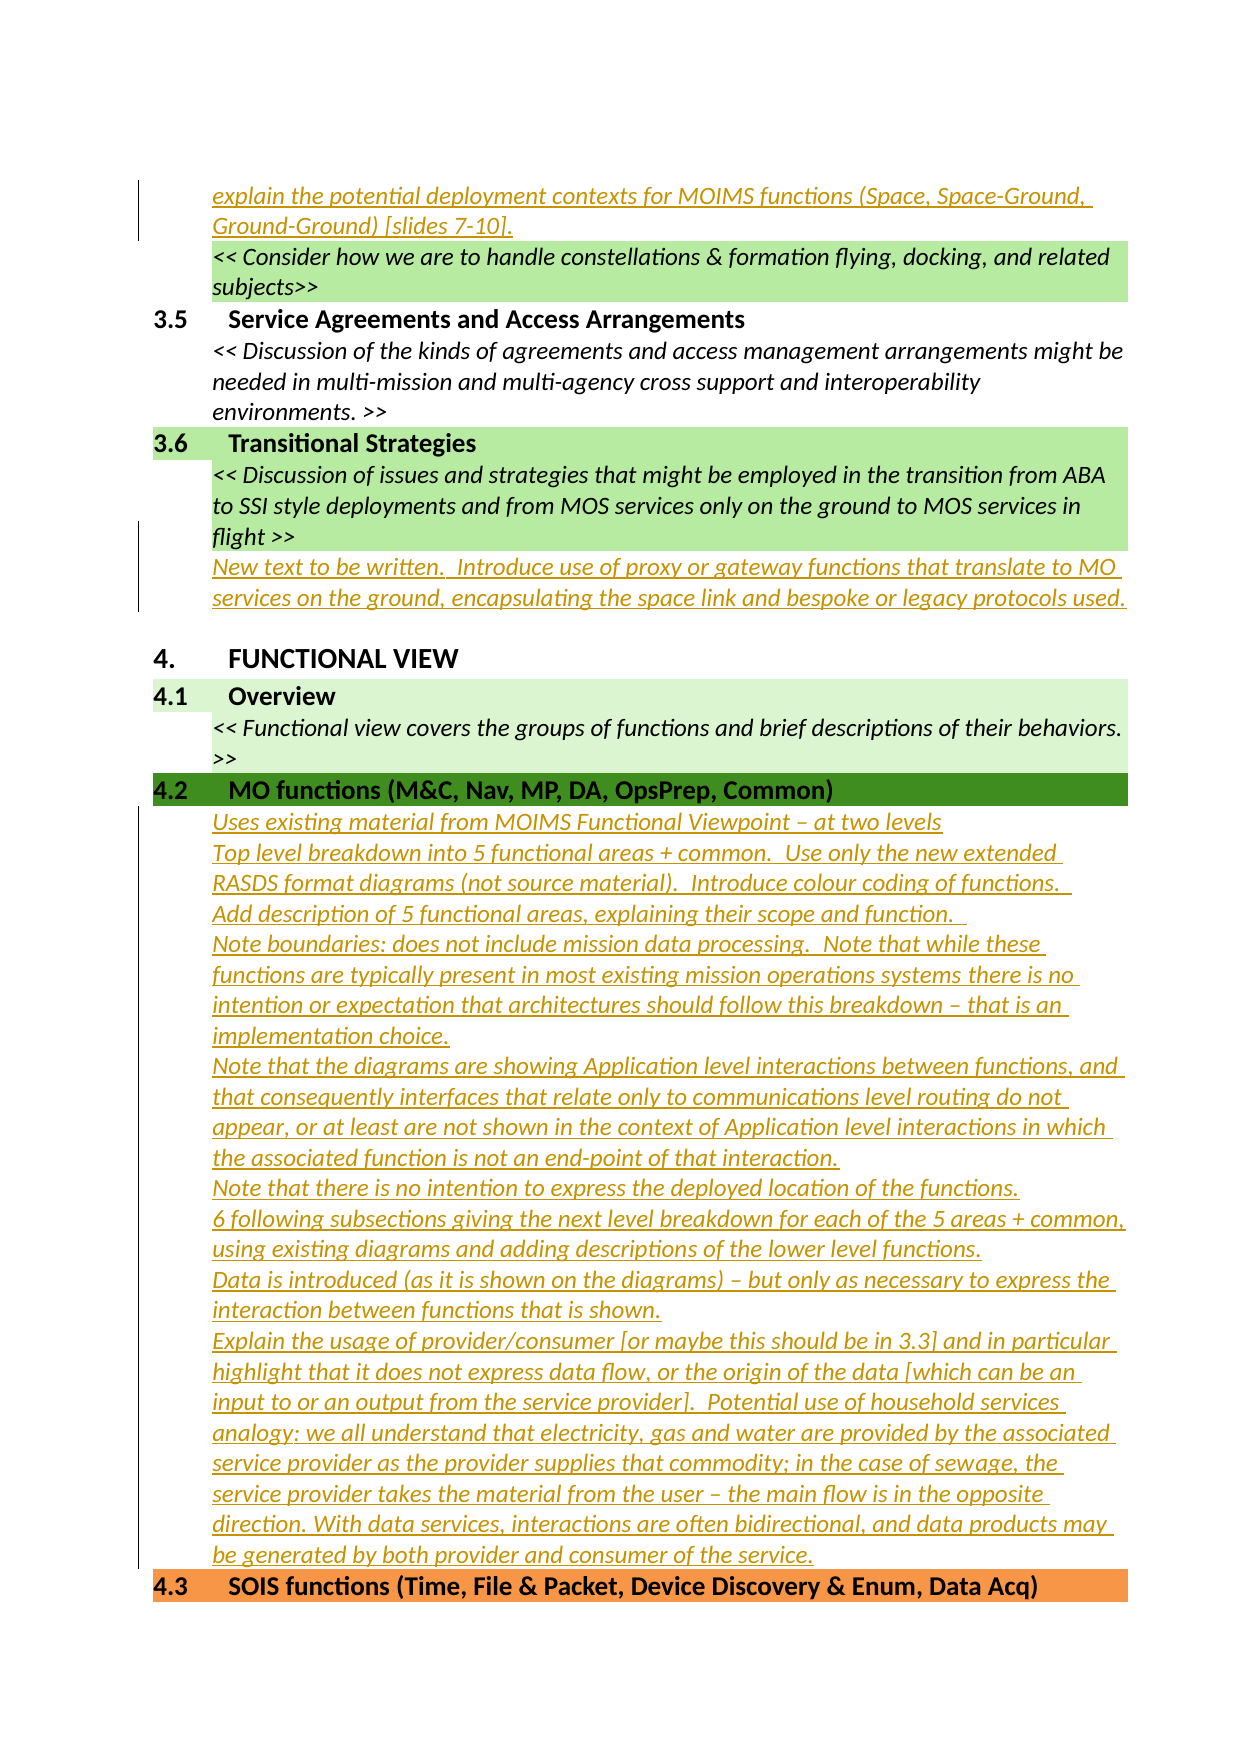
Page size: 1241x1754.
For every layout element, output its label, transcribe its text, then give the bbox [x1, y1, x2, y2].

text << Functional view covers the groups of functions and brief descriptions of their behaviors. >> [212, 712, 1128, 773]
subtitle SOIS functions (Time, File & Packet, Device Discovery & Enum, Data Acq) [153, 1569, 1128, 1602]
text << Consider how we are to handle constellations & formation flying, docking, and related subjects>> [212, 241, 1128, 302]
subtitle Service Agreements and Access Arrangements [153, 302, 1128, 335]
subtitle Transitional Strategies [153, 427, 1128, 460]
subtitle Functional View [153, 638, 1128, 678]
subtitle MO functions (M&C, Nav, MP, DA, OpsPrep, Common) [153, 773, 1128, 806]
text << Discussion of issues and strategies that might be employed in the transition from ABA to SSI style deployments and from MOS services only on the ground to MOS services in flight >> [212, 460, 1128, 551]
text << Discussion of the kinds of agreements and access management arrangements might be needed in multi-mission and multi-agency cross support and interoperability environments. >> [212, 335, 1128, 427]
subtitle Overview [153, 679, 1128, 712]
